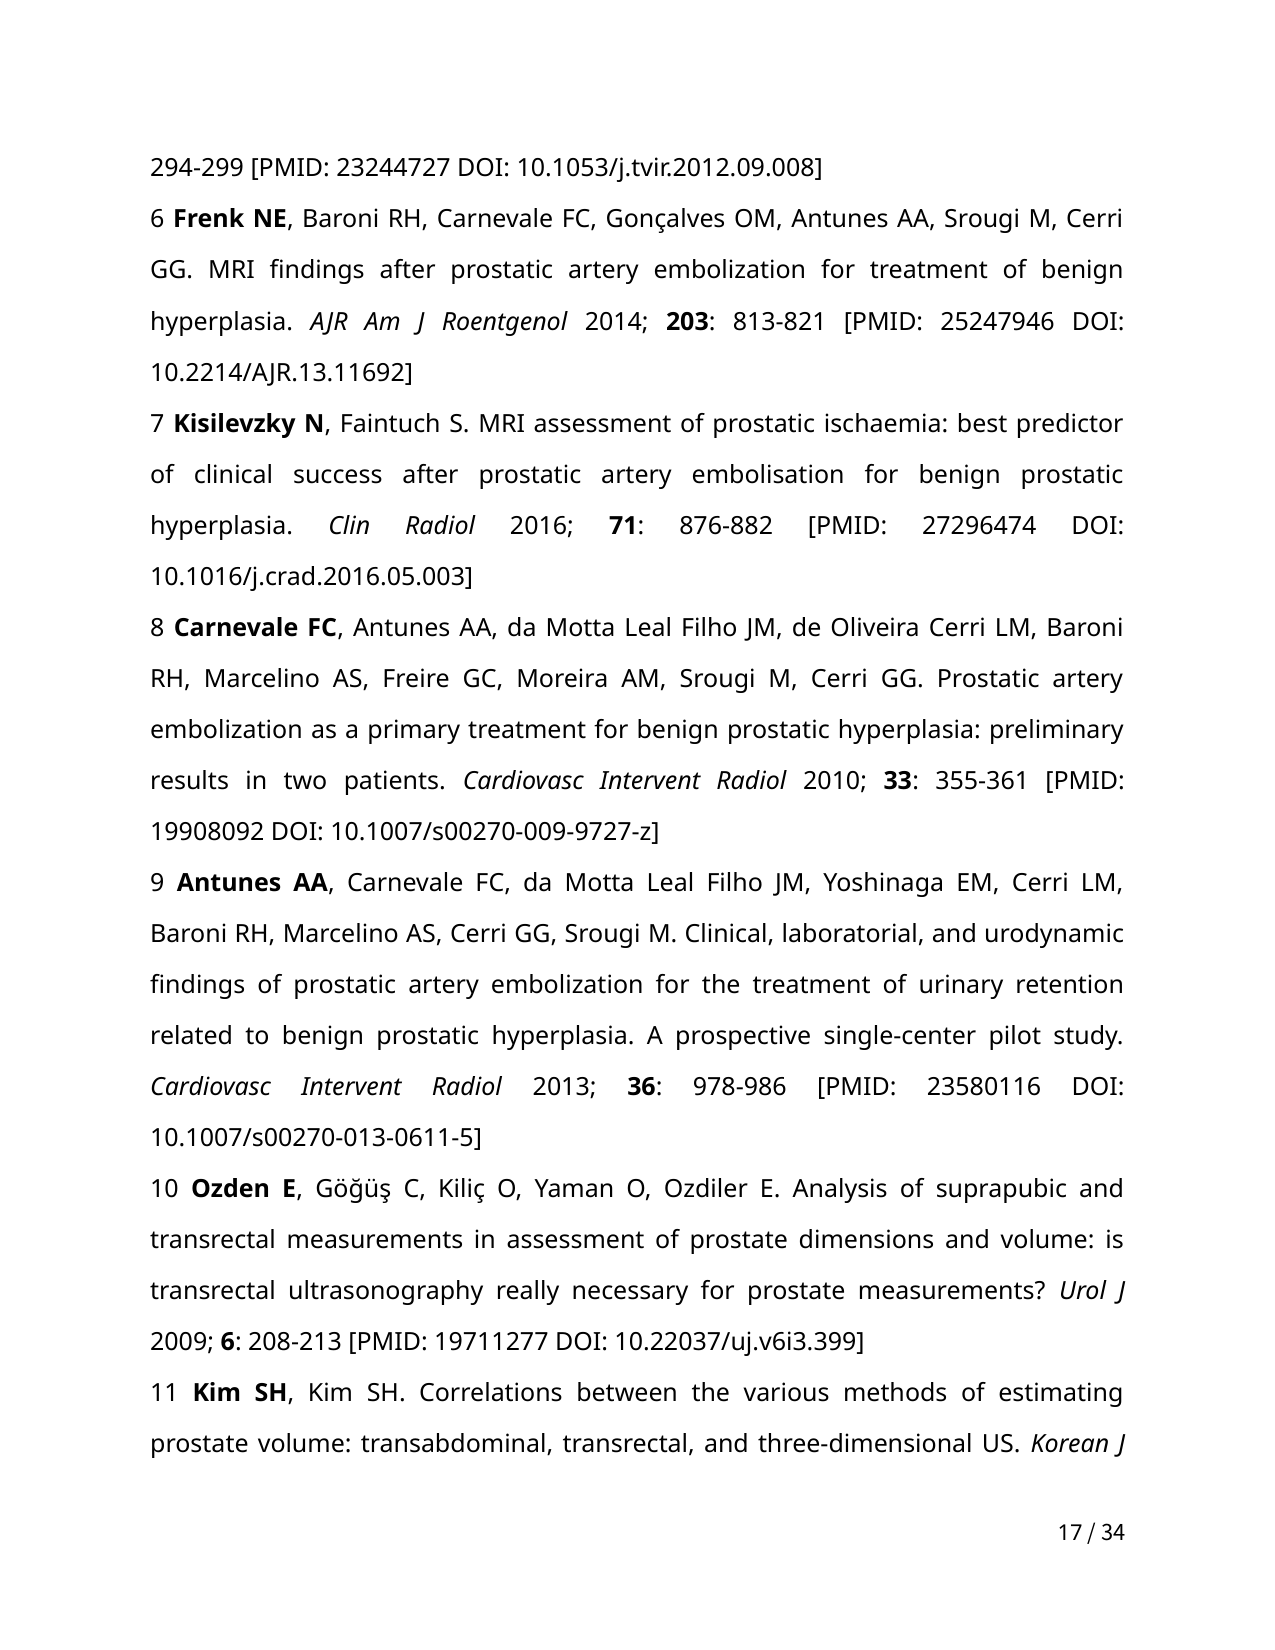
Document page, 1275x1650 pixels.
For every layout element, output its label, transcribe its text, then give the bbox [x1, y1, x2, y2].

text 7 Kisilevzky N, Faintuch S. MRI assessment of prostatic ischaemia: best predictor of clinical success after prostatic artery embolisation for benign prostatic hyperplasia. Clin Radiol 2016; 71: 876-882 [PMID: 27296474 DOI: 10.1016/j.crad.2016.05.003] [150, 405, 1125, 592]
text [150, 1375, 1125, 1460]
text 10 Ozden E, Göğüş C, Kiliç O, Yaman O, Ozdiler E. Analysis of suprapubic and transrectal measurements in assessment of prostate dimensions and volume: is transrectal ultrasonography really necessary for prostate measurements? Urol J 2009; 6: 208-213 [PMID: 19711277 DOI: 10.22037/uj.v6i3.399] [150, 1171, 1125, 1358]
text 6 Frenk NE, Baroni RH, Carnevale FC, Gonçalves OM, Antunes AA, Srougi M, Cerri GG. MRI findings after prostatic artery embolization for treatment of benign hyperplasia. AJR Am J Roentgenol 2014; 203: 813-821 [PMID: 25247946 DOI: 10.2214/AJR.13.11692] [150, 201, 1125, 388]
text 8 Carnevale FC, Antunes AA, da Motta Leal Filho JM, de Oliveira Cerri LM, Baroni RH, Marcelino AS, Freire GC, Moreira AM, Srougi M, Cerri GG. Prostatic artery embolization as a primary treatment for benign prostatic hyperplasia: preliminary results in two patients. Cardiovasc Intervent Radiol 2010; 33: 355-361 [PMID: 19908092 DOI: 10.1007/s00270-009-9727-z] [150, 609, 1125, 848]
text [150, 150, 1125, 184]
text 9 Antunes AA, Carnevale FC, da Motta Leal Filho JM, Yoshinaga EM, Cerri LM, Baroni RH, Marcelino AS, Cerri GG, Srougi M. Clinical, laboratorial, and urodynamic findings of prostatic artery embolization for the treatment of urinary retention related to benign prostatic hyperplasia. A prospective single-center pilot study. Cardiovasc Intervent Radiol 2013; 36: 978-986 [PMID: 23580116 DOI: 10.1007/s00270-013-0611-5] [150, 864, 1125, 1154]
